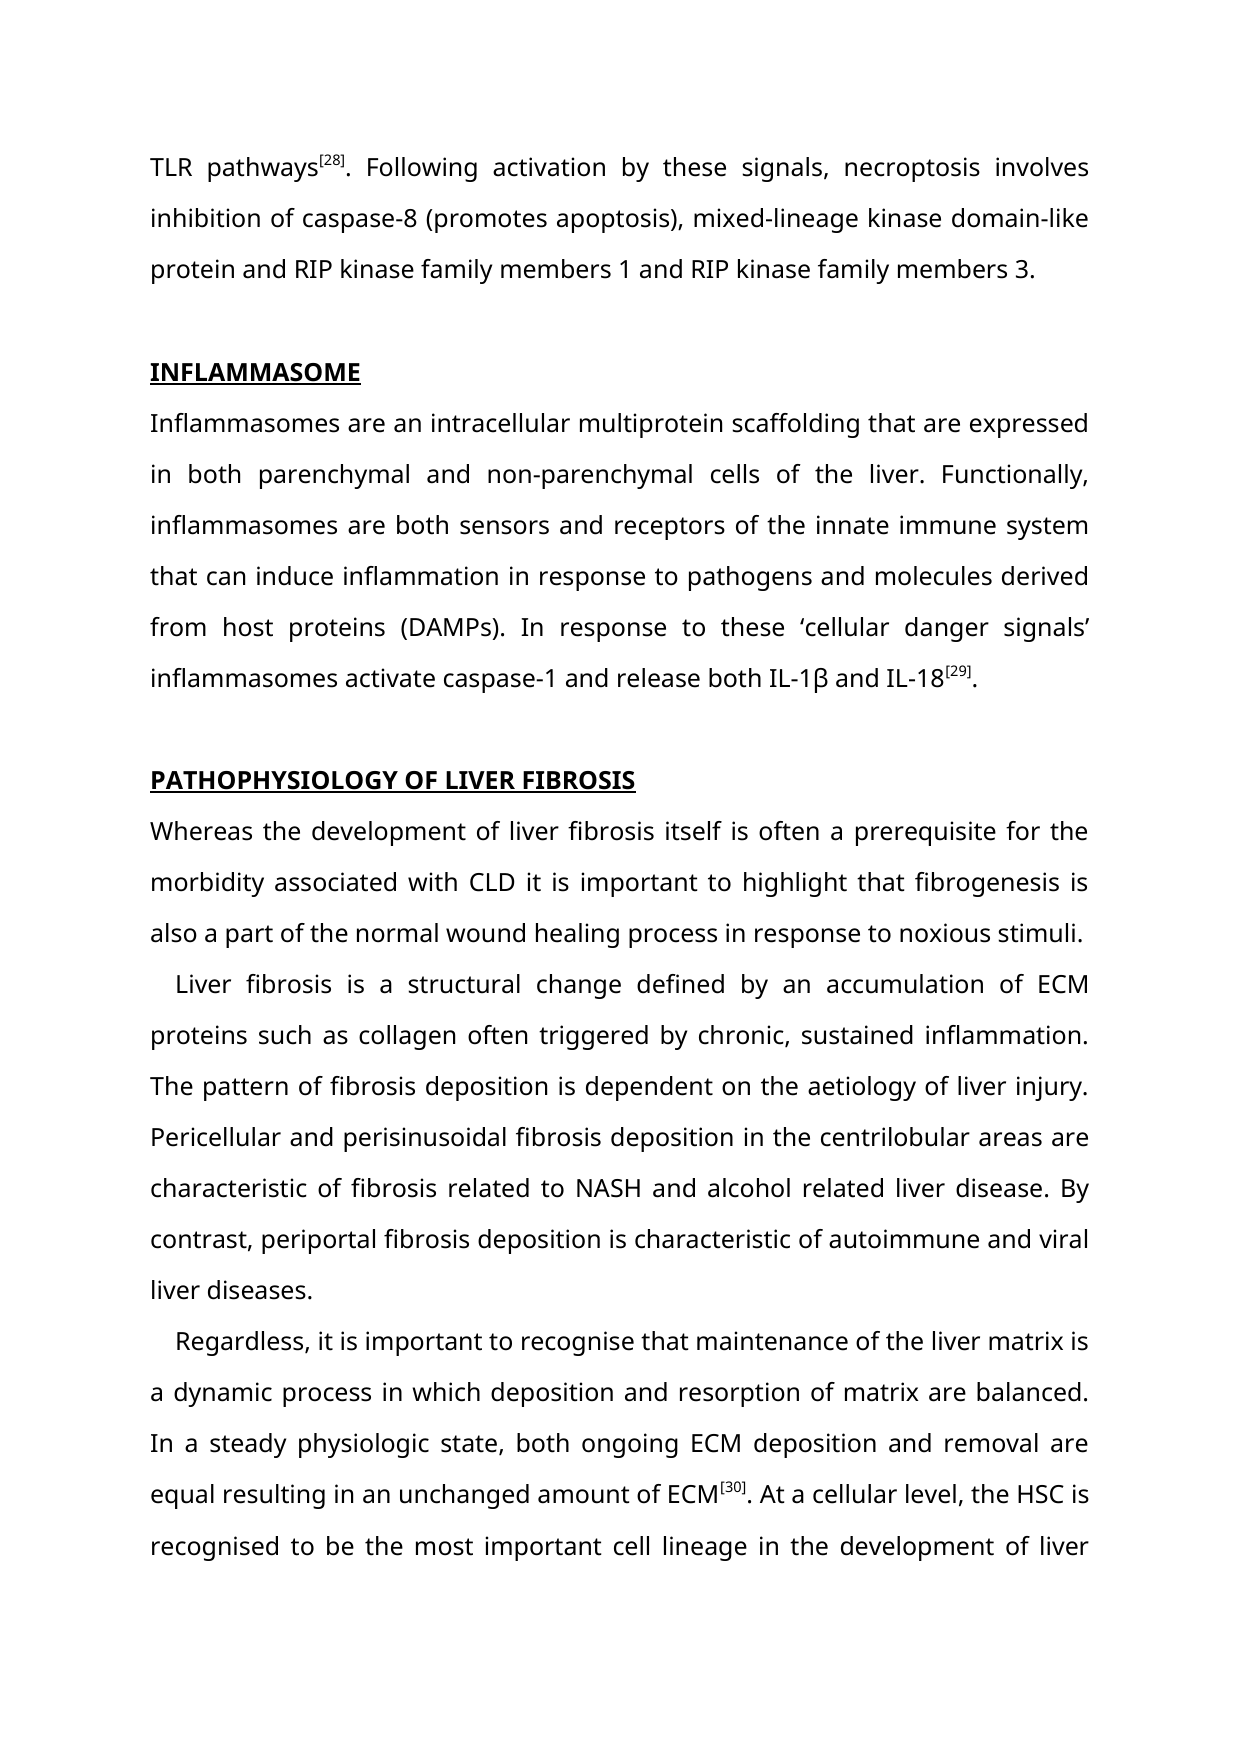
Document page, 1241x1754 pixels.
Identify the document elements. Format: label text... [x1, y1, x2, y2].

text Inflammasomes are an intracellular multiprotein scaffolding that are expressed in both parenchymal and non-parenchymal cells of the liver. Functionally, inflammasomes are both sensors and receptors of the innate immune system that can induce inflammation in response to pathogens and molecules derived from host proteins (DAMPs). In response to these ‘cellular danger signals’ inflammasomes activate caspase-1 and release both IL-1β and IL-18[29]. [150, 405, 1090, 694]
text Whereas the development of liver fibrosis itself is often a prerequisite for the morbidity associated with CLD it is important to highlight that fibrogenesis is also a part of the normal wound healing process in response to noxious stimuli. [150, 813, 1090, 950]
text Liver fibrosis is a structural change defined by an accumulation of ECM proteins such as collagen often triggered by chronic, sustained inflammation. The pattern of fibrosis deposition is dependent on the aetiology of liver injury. Pericellular and perisinusoidal fibrosis deposition in the centrilobular areas are characteristic of fibrosis related to NASH and alcohol related liver disease. By contrast, periportal fibrosis deposition is characteristic of autoimmune and viral liver diseases. [150, 967, 1090, 1307]
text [150, 150, 1090, 286]
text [150, 1324, 1090, 1562]
text INFLAMMASOME [150, 354, 1090, 388]
text PATHOPHYSIOLOGY OF LIVER FIBROSIS [150, 762, 1090, 797]
